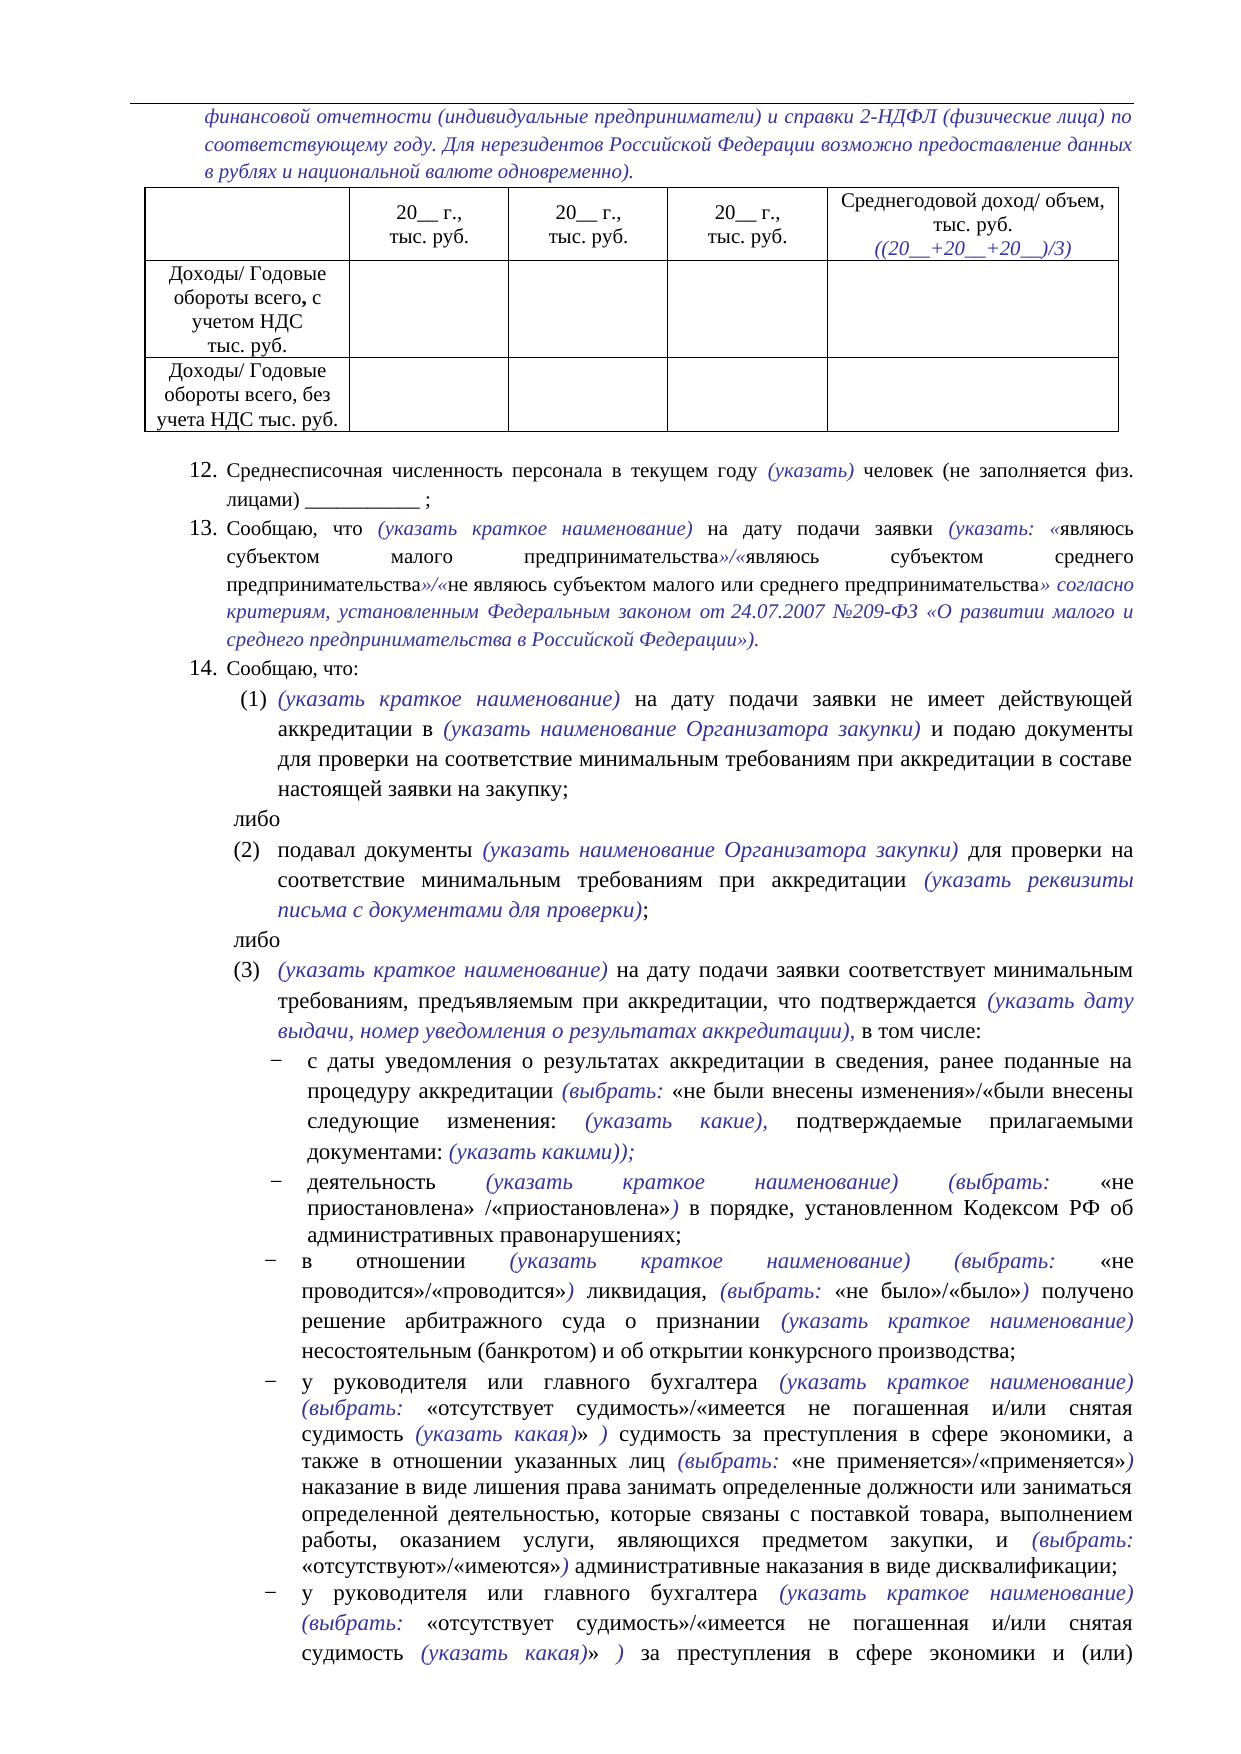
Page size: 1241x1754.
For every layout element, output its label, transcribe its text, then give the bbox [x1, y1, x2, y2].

table_cell [350, 261, 508, 357]
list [167, 104, 1133, 183]
list у руководителя или главного бухгалтера (указать краткое наименование) (выбрать: «отсутствует судимость»/«имеется не погашенная и/или снятая судимость (указать какая)» ) судимость за преступления в сфере экономики, а также в отношении указанных лиц (выбрать: «не применяется»/«применяется») наказание в виде лишения права занимать определенные должности или заниматься определенной деятельностью, которые связаны с поставкой товара, выполнением работы, оказанием услуги, являющихся предметом закупки, и (выбрать: «отсутствуют»/«имеются») административные наказания в виде дисквалификации; [264, 1368, 1134, 1579]
table_cell Доходы/ Годовые обороты всего, с учетом НДС тыс. руб. [146, 261, 349, 357]
list либо [233, 926, 1134, 953]
table_cell [350, 358, 508, 431]
list подавал документы (указать наименование Организатора закупки) для проверки на соответствие минимальным требованиям при аккредитации (указать реквизиты письма с документами для проверки); [233, 836, 1134, 922]
table_header 20__ г., тыс. руб. [350, 188, 508, 260]
table_header [146, 188, 349, 260]
list Среднесписочная численность персонала в текущем году (указать) человек (не заполняется физ. лицами) ___________ ; [189, 457, 1134, 511]
table_cell [509, 261, 667, 357]
list (указать краткое наименование) на дату подачи заявки не имеет действующей аккредитации в (указать наименование Организатора закупки) и подаю документы для проверки на соответствие минимальным требованиям при аккредитации в составе настоящей заявки на закупку; [240, 684, 1134, 802]
list в отношении (указать краткое наименование) (выбрать: «не проводится»/«проводится») ликвидация, (выбрать: «не было»/«было») получено решение арбитражного суда о признании (указать краткое наименование) несостоятельным (банкротом) и об открытии конкурсного производства; [264, 1247, 1134, 1364]
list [264, 1579, 1134, 1665]
list Сообщаю, что (указать краткое наименование) на дату подачи заявки (указать: «являюсь субъектом малого предпринимательства»/«являюсь субъектом среднего предпринимательства»/«не являюсь субъектом малого или среднего предпринимательства» согласно критериям, установленным Федеральным законом от 24.07.2007 №209-ФЗ «О развитии малого и среднего предпринимательства в Российской Федерации»). [189, 514, 1134, 651]
list (указать краткое наименование) на дату подачи заявки соответствует минимальным требованиям, предъявляемым при аккредитации, что подтверждается (указать дату выдачи, номер уведомления о результатах аккредитации), в том числе: [233, 956, 1134, 1043]
table_cell [828, 261, 1118, 357]
table_cell [828, 358, 1118, 431]
list Сообщаю, что: [189, 654, 1134, 681]
table_header 20__ г., тыс. руб. [668, 188, 827, 260]
list деятельность (указать краткое наименование) (выбрать: «не приостановлена» /«приостановлена») в порядке, установленном Кодексом РФ об административных правонарушениях; [269, 1168, 1134, 1247]
table_cell [509, 358, 667, 431]
table_header Среднегодовой доход/ объем, тыс. руб. ((20__+20__+20__)/3) [828, 188, 1118, 260]
table_cell [668, 261, 827, 357]
table_header 20__ г., тыс. руб. [509, 188, 667, 260]
text либо [233, 805, 1134, 832]
table_cell [668, 358, 827, 431]
table_cell Доходы/ Годовые обороты всего, без учета НДС тыс. руб. [146, 358, 349, 431]
list с даты уведомления о результатах аккредитации в сведения, ранее поданные на процедуру аккредитации (выбрать: «не были внесены изменения»/«были внесены следующие изменения: (указать какие), подтверждаемые прилагаемыми документами: (указать какими)); [269, 1047, 1134, 1164]
